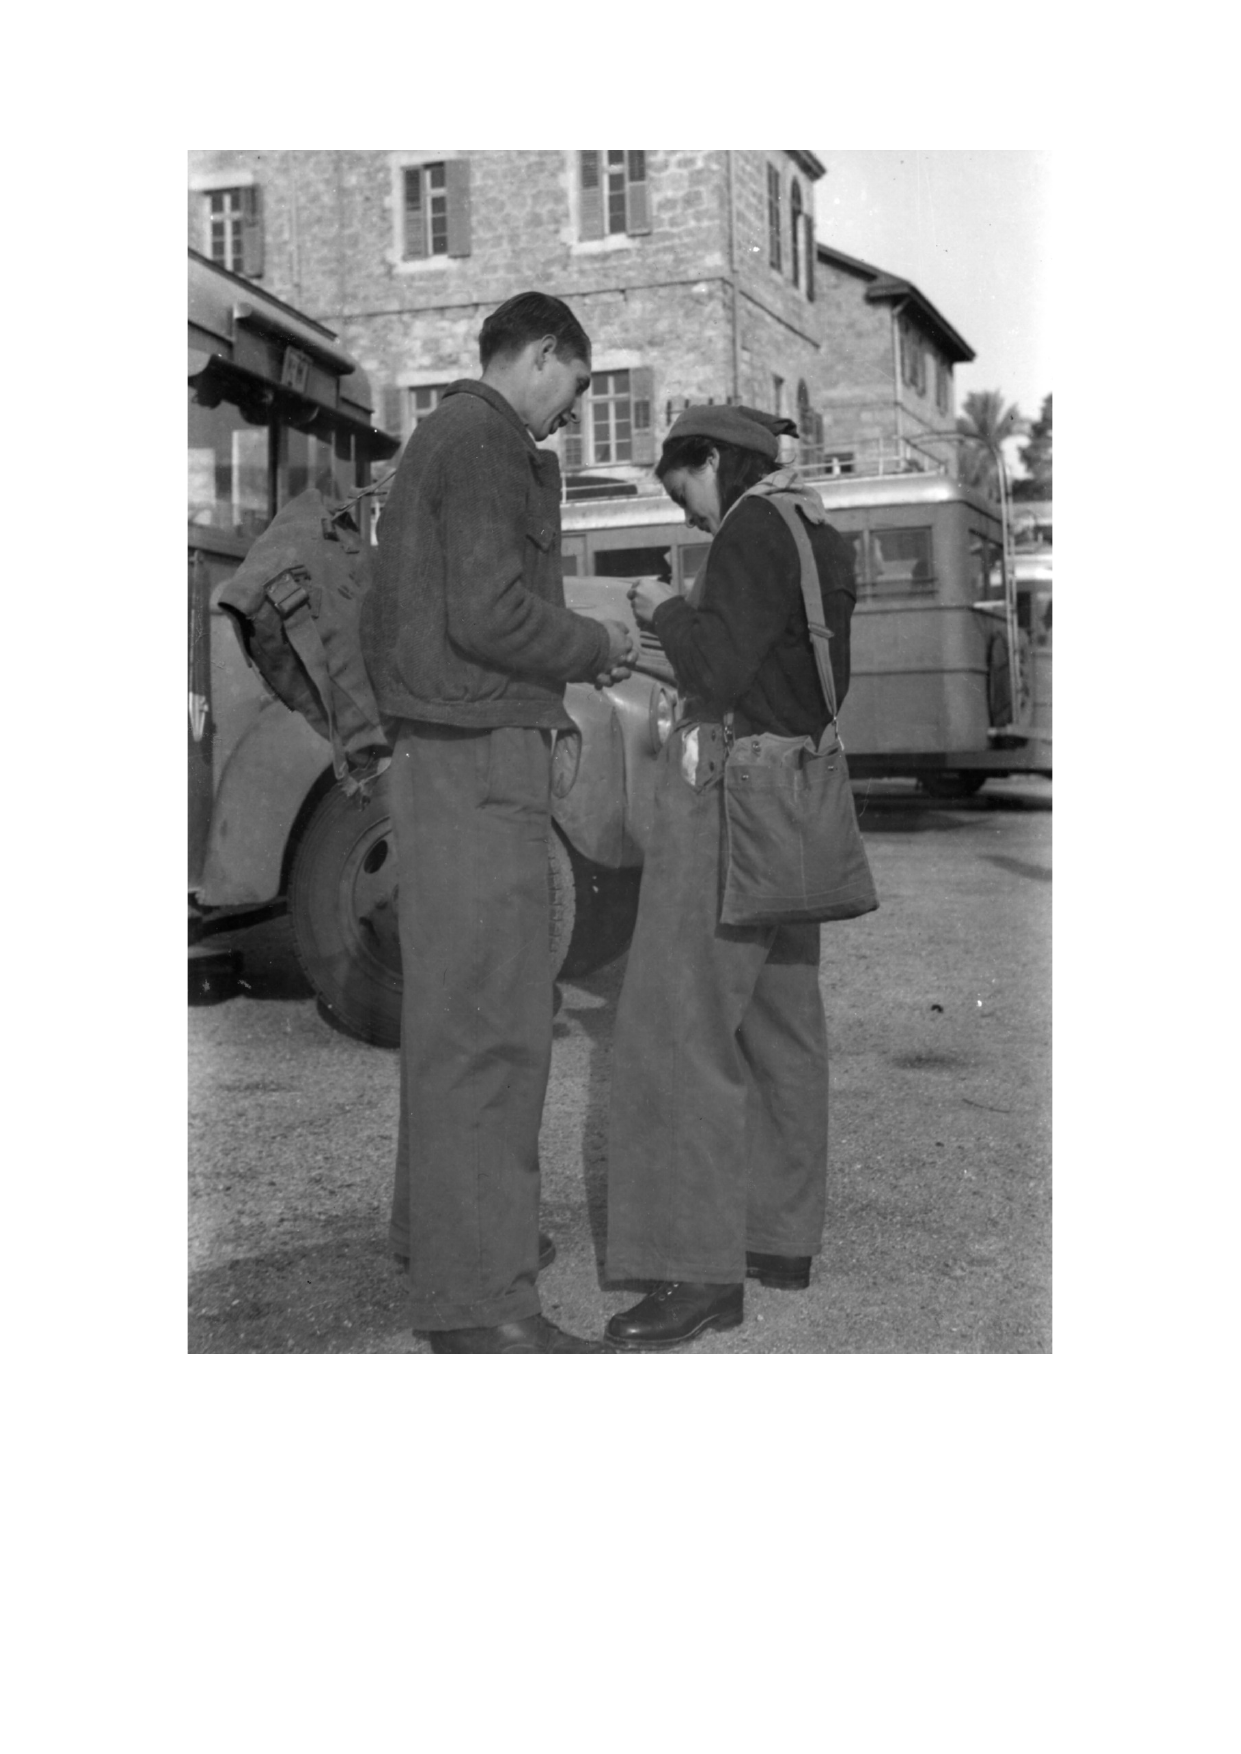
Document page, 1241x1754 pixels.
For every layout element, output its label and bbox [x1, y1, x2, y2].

picture [187, 150, 1053, 1354]
